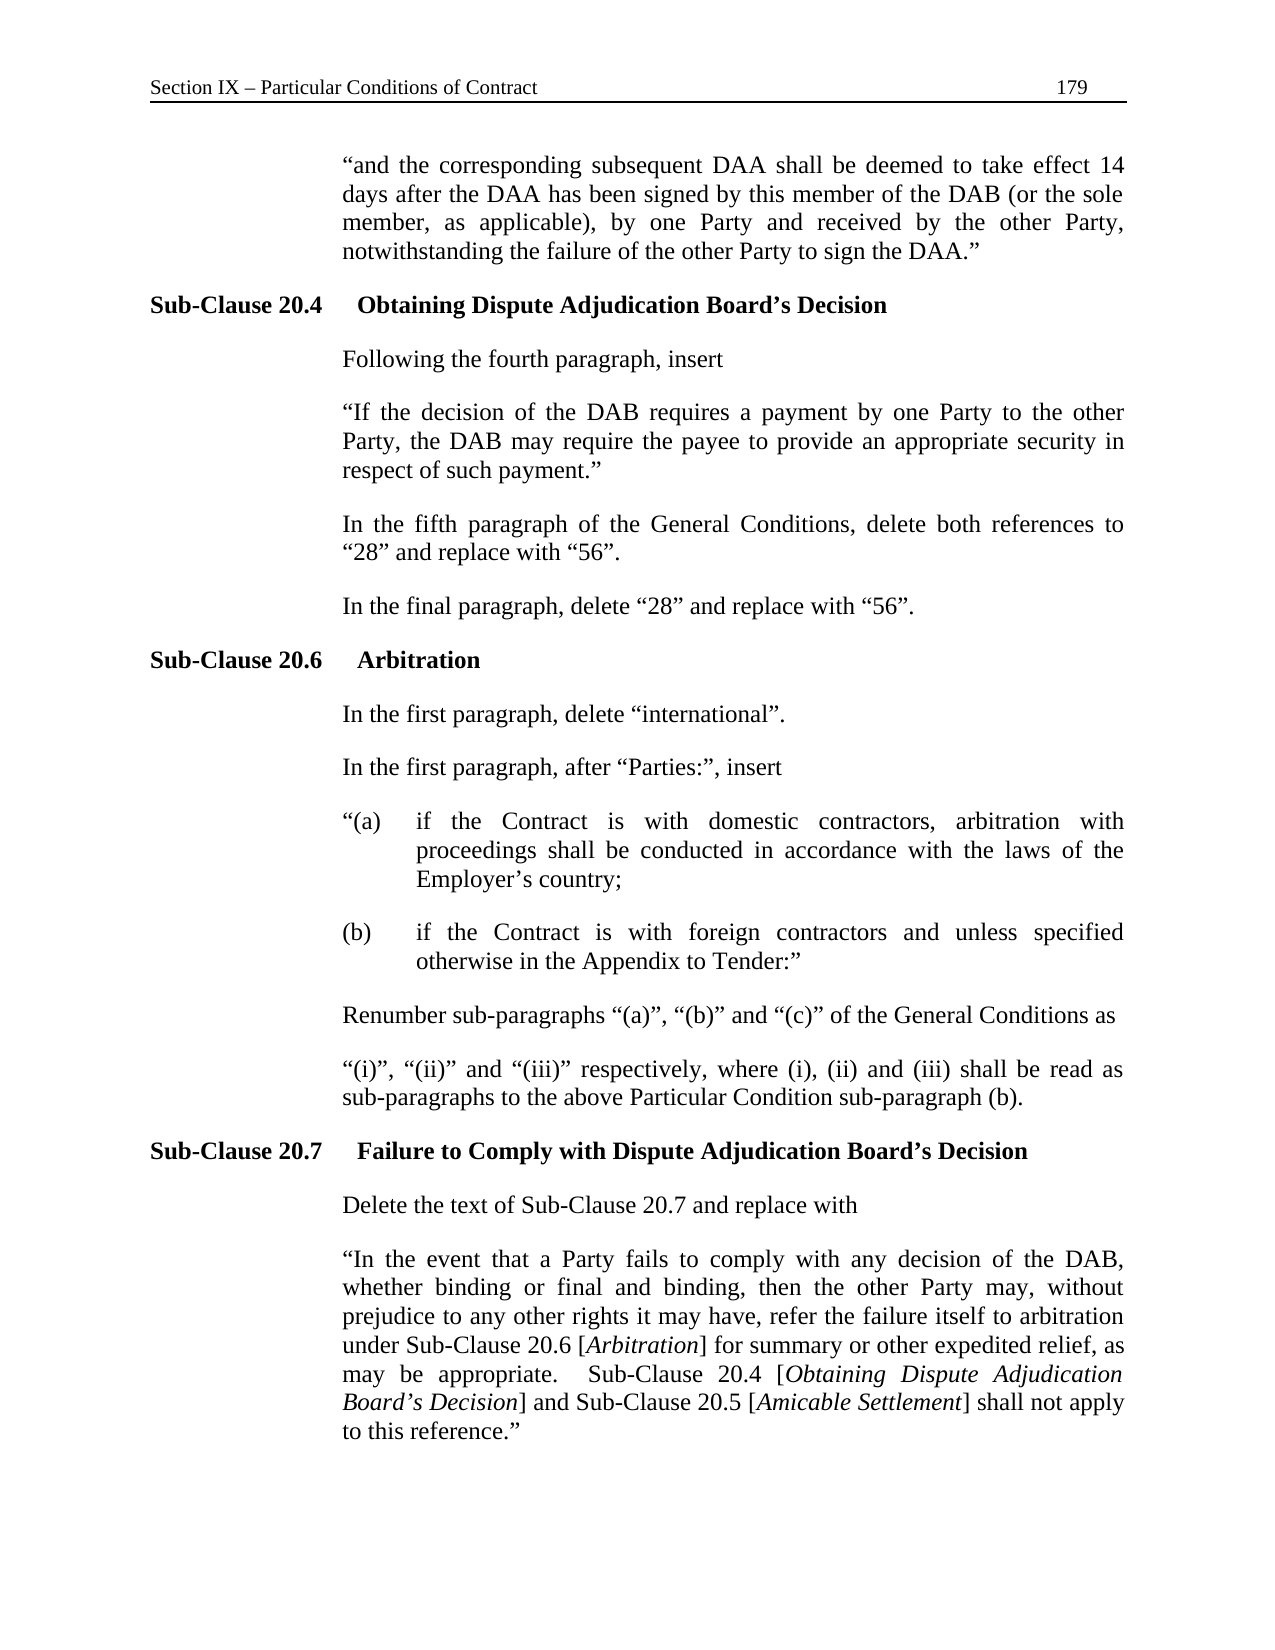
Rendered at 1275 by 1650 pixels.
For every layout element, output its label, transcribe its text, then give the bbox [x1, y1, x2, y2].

text Sub-Clause 20.7 Failure to Comply with Dispute Adjudication Board’s Decision [150, 1136, 1125, 1165]
text Sub-Clause 20.6 Arbitration [150, 645, 1125, 674]
text Following the fourth paragraph, insert [342, 344, 1125, 372]
text “(i)”, “(ii)” and “(iii)” respectively, where (i), (ii) and (iii) shall be read as sub-paragraphs to the above Particular Condition sub-paragraph (b). [342, 1054, 1125, 1111]
text Delete the text of Sub-Clause 20.7 and replace with [342, 1190, 1125, 1219]
text In the fifth paragraph of the General Conditions, delete both references to “28” and replace with “56”. [342, 509, 1125, 566]
text “and the corresponding subsequent DAA shall be deemed to take effect 14 days after the DAA has been signed by this member of the DAB (or the sole member, as applicable), by one Party and received by the other Party, notwithstanding the failure of the other Party to sign the DAA.” [342, 150, 1125, 265]
text Sub-Clause 20.4 Obtaining Dispute Adjudication Board’s Decision [150, 290, 1125, 319]
text “(a) if the Contract is with domestic contractors, arbitration with proceedings shall be conducted in accordance with the laws of the Employer’s country; [150, 806, 1125, 892]
text Renumber sub-paragraphs “(a)”, “(b)” and “(c)” of the General Conditions as [342, 1000, 1125, 1029]
text “If the decision of the DAB requires a payment by one Party to the other Party, the DAB may require the payee to provide an appropriate security in respect of such payment.” [342, 397, 1125, 484]
text “In the event that a Party fails to comply with any decision of the DAB, whether binding or final and binding, then the other Party may, without prejudice to any other rights it may have, refer the failure itself to arbitration under Sub-Clause 20.6 [Arbitration] for summary or other expedited relief, as may be appropriate. Sub-Clause 20.4 [Obtaining Dispute Adjudication Board’s Decision] and Sub-Clause 20.5 [Amicable Settlement] shall not apply to this reference.” [342, 1244, 1125, 1445]
text (b) if the Contract is with foreign contractors and unless specified otherwise in the Appendix to Tender:” [150, 917, 1125, 975]
text In the first paragraph, delete “international”. [342, 699, 1125, 727]
text In the final paragraph, delete “28” and replace with “56”. [342, 591, 1125, 620]
text In the first paragraph, after “Parties:”, insert [342, 752, 1125, 781]
